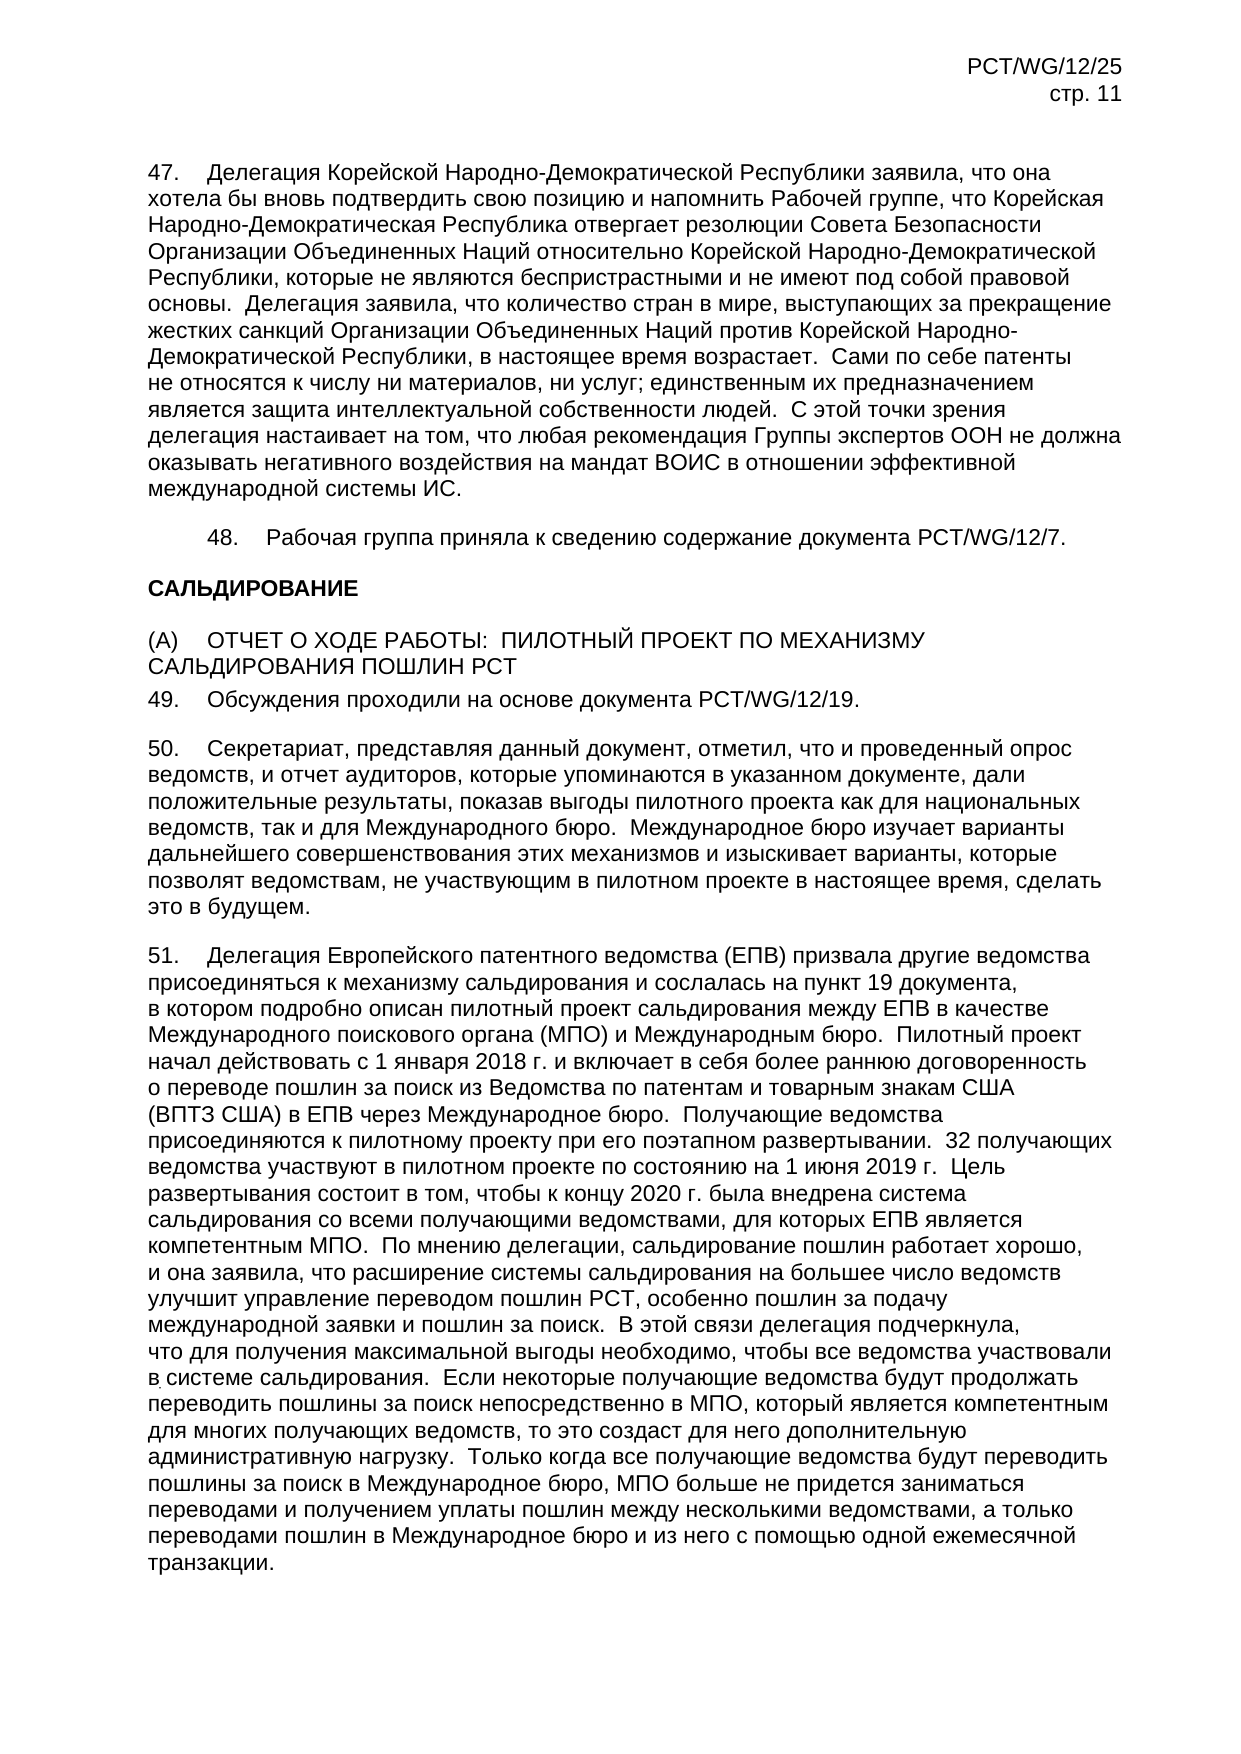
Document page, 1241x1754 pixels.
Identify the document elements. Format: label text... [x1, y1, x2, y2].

subtitle Сальдирование [148, 575, 1122, 602]
text Обсуждения проходили на основе документа PCT/WG/12/19. [148, 686, 1122, 712]
text Секретариат, представляя данный документ, отметил, что и проведенный опрос ведомств, и отчет аудиторов, которые упоминаются в указанном документе, дали положительные результаты, показав выгоды пилотного проекта как для национальных ведомств, так и для Международного бюро. Международное бюро изучает варианты дальнейшего совершенствования этих механизмов и изыскивает варианты, которые позволят ведомствам, не участвующим в пилотном проекте в настоящее время, сделать это в будущем. [148, 735, 1122, 919]
text Делегация Корейской Народно-Демократической Республики заявила, что она хотела бы вновь подтвердить свою позицию и напомнить Рабочей группе, что Корейская Народно-Демократическая Республика отвергает резолюции Совета Безопасности Организации Объединенных Наций относительно Корейской Народно-Демократической Республики, которые не являются беспристрастными и не имеют под собой правовой основы. Делегация заявила, что количество стран в мире, выступающих за прекращение жестких санкций Организации Объединенных Наций против Корейской Народно-Демократической Республики, в настоящее время возрастает. Сами по себе патенты не относятся к числу ни материалов, ни услуг; единственным их предназначением является защита интеллектуальной собственности людей. С этой точки зрения делегация настаивает на том, что любая рекомендация Группы экспертов ООН не должна оказывать негативного воздействия на мандат ВОИС в отношении эффективной международной системы ИС. [148, 158, 1122, 501]
text Делегация Европейского патентного ведомства (ЕПВ) призвала другие ведомства присоединяться к механизму сальдирования и сослалась на пункт 19 документа, в котором подробно описан пилотный проект сальдирования между ЕПВ в качестве Международного поискового органа (МПО) и Международным бюро. Пилотный проект начал действовать с 1 января 2018 г. и включает в себя более раннюю договоренность о переводе пошлин за поиск из Ведомства по патентам и товарным знакам США (ВПТЗ США) в ЕПВ через Международное бюро. Получающие ведомства присоединяются к пилотному проекту при его поэтапном развертывании. 32 получающих ведомства участвуют в пилотном проекте по состоянию на 1 июня 2019 г. Цель развертывания состоит в том, чтобы к концу 2020 г. была внедрена система сальдирования со всеми получающими ведомствами, для которых ЕПВ является компетентным МПО. По мнению делегации, сальдирование пошлин работает хорошо, и она заявила, что расширение системы сальдирования на большее число ведомств улучшит управление переводом пошлин PCT, особенно пошлин за подачу международной заявки и пошлин за поиск. В этой связи делегация подчеркнула, что для получения максимальной выгоды необходимо, чтобы все ведомства участвовали вִ системе сальдирования. Если некоторые получающие ведомства будут продолжать переводить пошлины за поиск непосредственно в МПО, который является компетентным для многих получающих ведомств, то это создаст для него дополнительную административную нагрузку. Только когда все получающие ведомства будут переводить пошлины за поиск в Международное бюро, МПО больше не придется заниматься переводами и получением уплаты пошлин между несколькими ведомствами, а только переводами пошлин в Международное бюро и из него с помощью одной ежемесячной транзакции. [148, 942, 1122, 1575]
text Рабочая группа приняла к сведению содержание документа PCT/WG/12/7. [207, 524, 1122, 550]
subtitle (a) Отчет о ходе работы: Пилотный проект по механизму сальдирования пошлин PCT [148, 627, 1122, 679]
